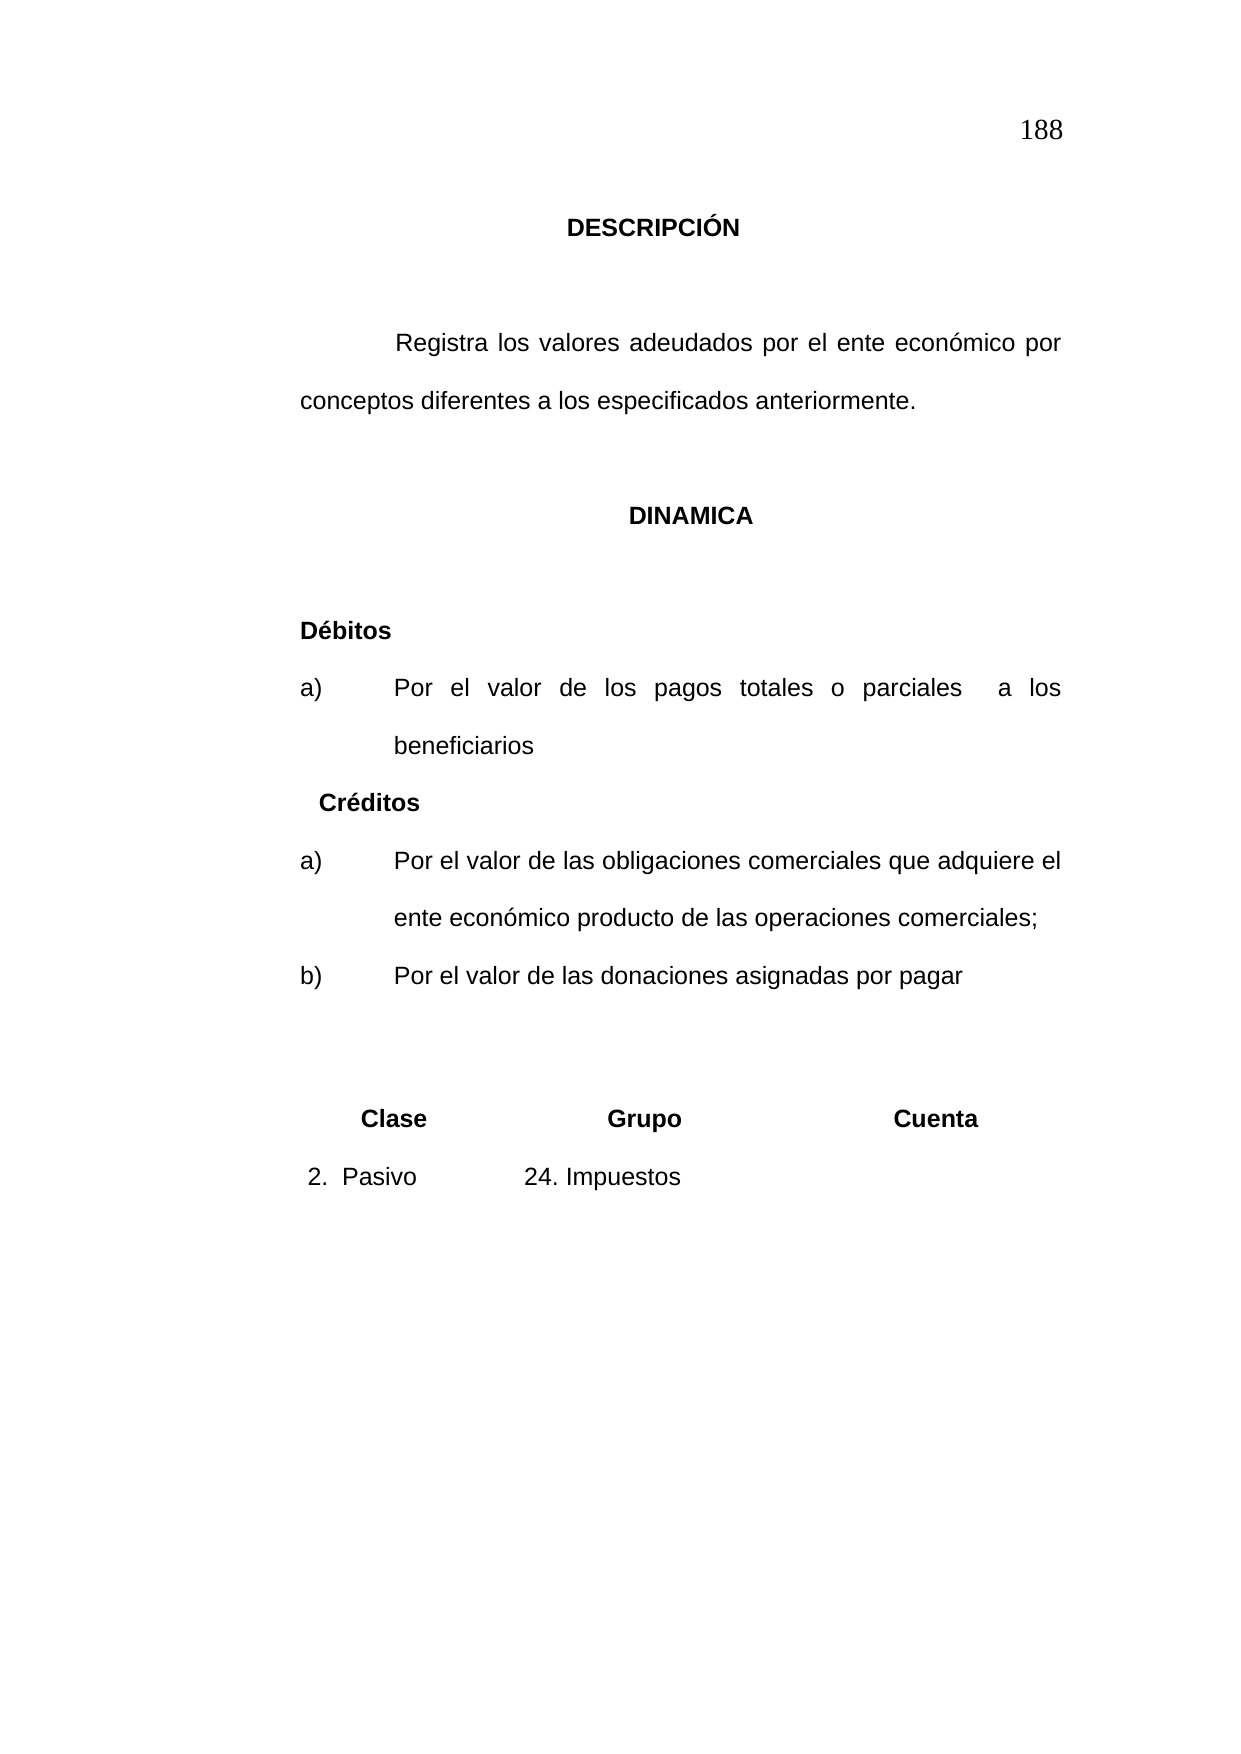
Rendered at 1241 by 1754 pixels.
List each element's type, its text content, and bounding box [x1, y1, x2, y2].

text Registra los valores adeudados por el ente económico por conceptos diferentes a los especificados anteriormente. [300, 328, 1063, 414]
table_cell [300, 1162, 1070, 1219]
text DINAMICA [244, 501, 1063, 529]
text Débitos [244, 616, 1063, 644]
list Por el valor de las donaciones asignadas por pagar [300, 961, 1063, 989]
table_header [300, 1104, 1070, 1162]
list Por el valor de las obligaciones comerciales que adquiere el ente económico producto de las operaciones comerciales; [300, 846, 1063, 932]
list Por el valor de los pagos totales o parciales a los beneficiarios [300, 673, 1063, 759]
text DESCRIPCIÓN [244, 146, 1063, 242]
text Créditos [244, 788, 1063, 817]
